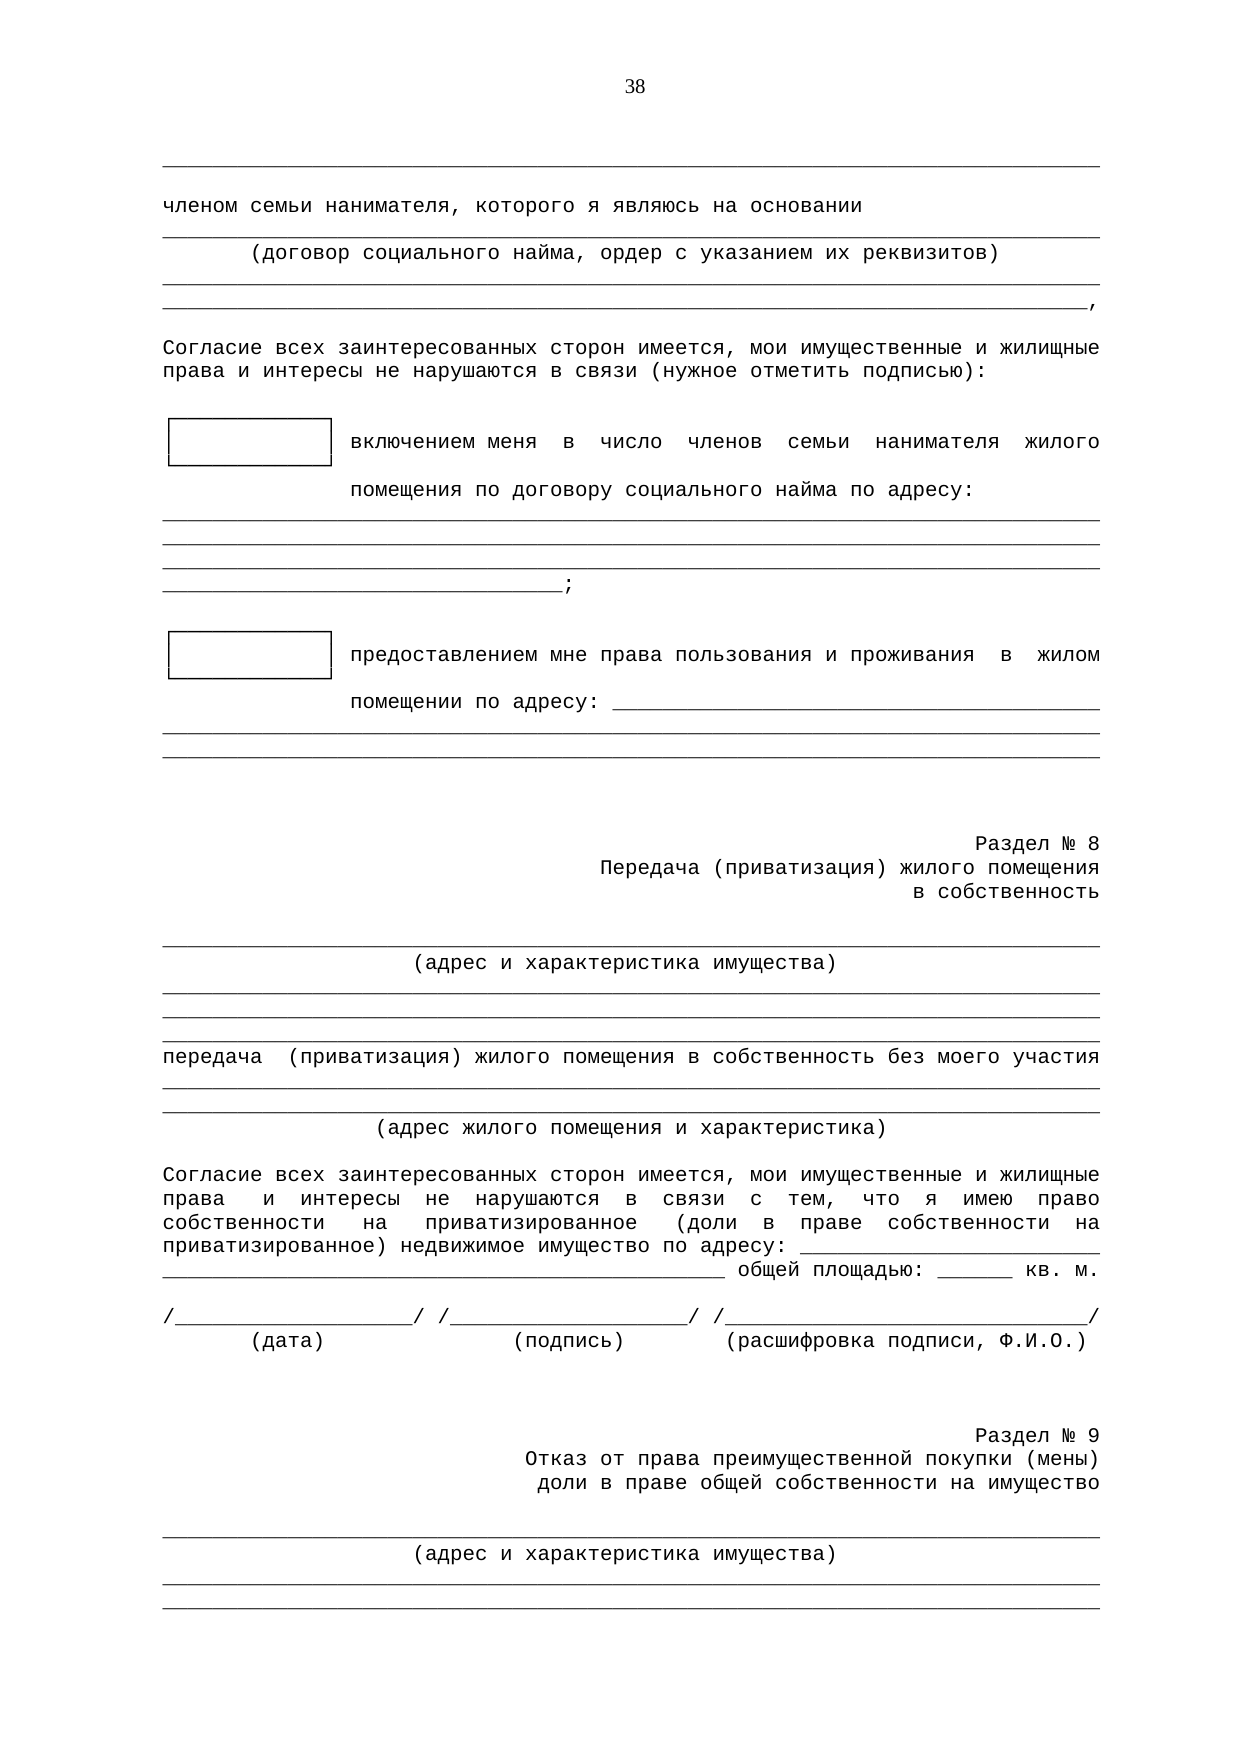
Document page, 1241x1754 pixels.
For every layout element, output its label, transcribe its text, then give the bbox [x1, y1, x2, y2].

subtitle ___________________________________________________________________________ [162, 1519, 1107, 1543]
subtitle ___________________________________________________________________________ [162, 999, 1107, 1023]
subtitle ___________________________________________________________________________ [162, 1070, 1107, 1093]
subtitle Раздел № 9 [162, 1424, 1107, 1448]
subtitle ___________________________________________________________________________ [162, 502, 1107, 526]
subtitle ___________________________________________________________________________ [162, 715, 1107, 739]
subtitle ___________________________________________________________________________ [162, 928, 1107, 952]
subtitle (адрес жилого помещения и характеристика) [162, 1117, 1107, 1141]
subtitle права и интересы не нарушаются в связи с тем, что я имею право [162, 1188, 1107, 1212]
subtitle помещения по договору социального найма по адресу: [162, 479, 1107, 502]
subtitle приватизированное) недвижимое имущество по адресу: ________________________ [162, 1235, 1107, 1259]
subtitle /___________________/ /___________________/ /_____________________________/ [162, 1306, 1107, 1330]
subtitle Отказ от права преимущественной покупки (мены) [162, 1448, 1107, 1472]
subtitle ___________________________________________________________________________ [162, 550, 1107, 573]
subtitle ___________________________________________________________________________ [162, 526, 1107, 550]
subtitle ___________________________________________________________________________ [162, 1023, 1107, 1046]
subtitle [162, 219, 1107, 242]
subtitle Согласие всех заинтересованных сторон имеется, мои имущественные и жилищные [162, 1164, 1107, 1188]
subtitle (адрес и характеристика имущества) [162, 1543, 1107, 1566]
subtitle Передача (приватизация) жилого помещения [162, 857, 1107, 881]
subtitle помещении по адресу: _______________________________________ [162, 692, 1107, 715]
subtitle права и интересы не нарушаются в связи (нужное отметить подписью): [162, 361, 1107, 384]
subtitle ________________________________; [162, 573, 1107, 597]
subtitle Согласие всех заинтересованных сторон имеется, мои имущественные и жилищные [162, 337, 1107, 361]
subtitle └────────────┘ [162, 668, 1107, 692]
subtitle ___________________________________________________________________________ [162, 266, 1107, 289]
subtitle доли в праве общей собственности на имущество [162, 1472, 1107, 1496]
subtitle _____________________________________________ общей площадью: ______ кв. м. [162, 1259, 1107, 1283]
subtitle членом семьи нанимателя, которого я являюсь на основании [162, 195, 1107, 219]
subtitle в собственность [162, 881, 1107, 904]
subtitle │ │ включением меня в число членов семьи нанимателя жилого [162, 431, 1107, 455]
subtitle передача (приватизация) жилого помещения в собственность без моего участия [162, 1046, 1107, 1070]
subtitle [162, 148, 1107, 171]
subtitle собственности на приватизированное (доли в праве собственности на [162, 1212, 1107, 1235]
subtitle │ │ предоставлением мне права пользования и проживания в жилом [162, 644, 1107, 668]
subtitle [162, 1590, 1107, 1614]
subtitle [162, 1566, 1107, 1590]
subtitle ___________________________________________________________________________ [162, 1093, 1107, 1117]
subtitle (адрес и характеристика имущества) [162, 952, 1107, 975]
subtitle (договор социального найма, ордер с указанием их реквизитов) [162, 242, 1107, 266]
subtitle Раздел № 8 [162, 833, 1107, 857]
subtitle ┌────────────┐ [162, 408, 1107, 431]
subtitle ___________________________________________________________________________ [162, 975, 1107, 999]
subtitle ┌────────────┐ [162, 621, 1107, 644]
subtitle __________________________________________________________________________, [162, 289, 1107, 313]
subtitle (дата) (подпись) (расшифровка подписи, Ф.И.О.) [162, 1330, 1107, 1354]
subtitle └────────────┘ [162, 455, 1107, 479]
subtitle ___________________________________________________________________________ [162, 739, 1107, 762]
